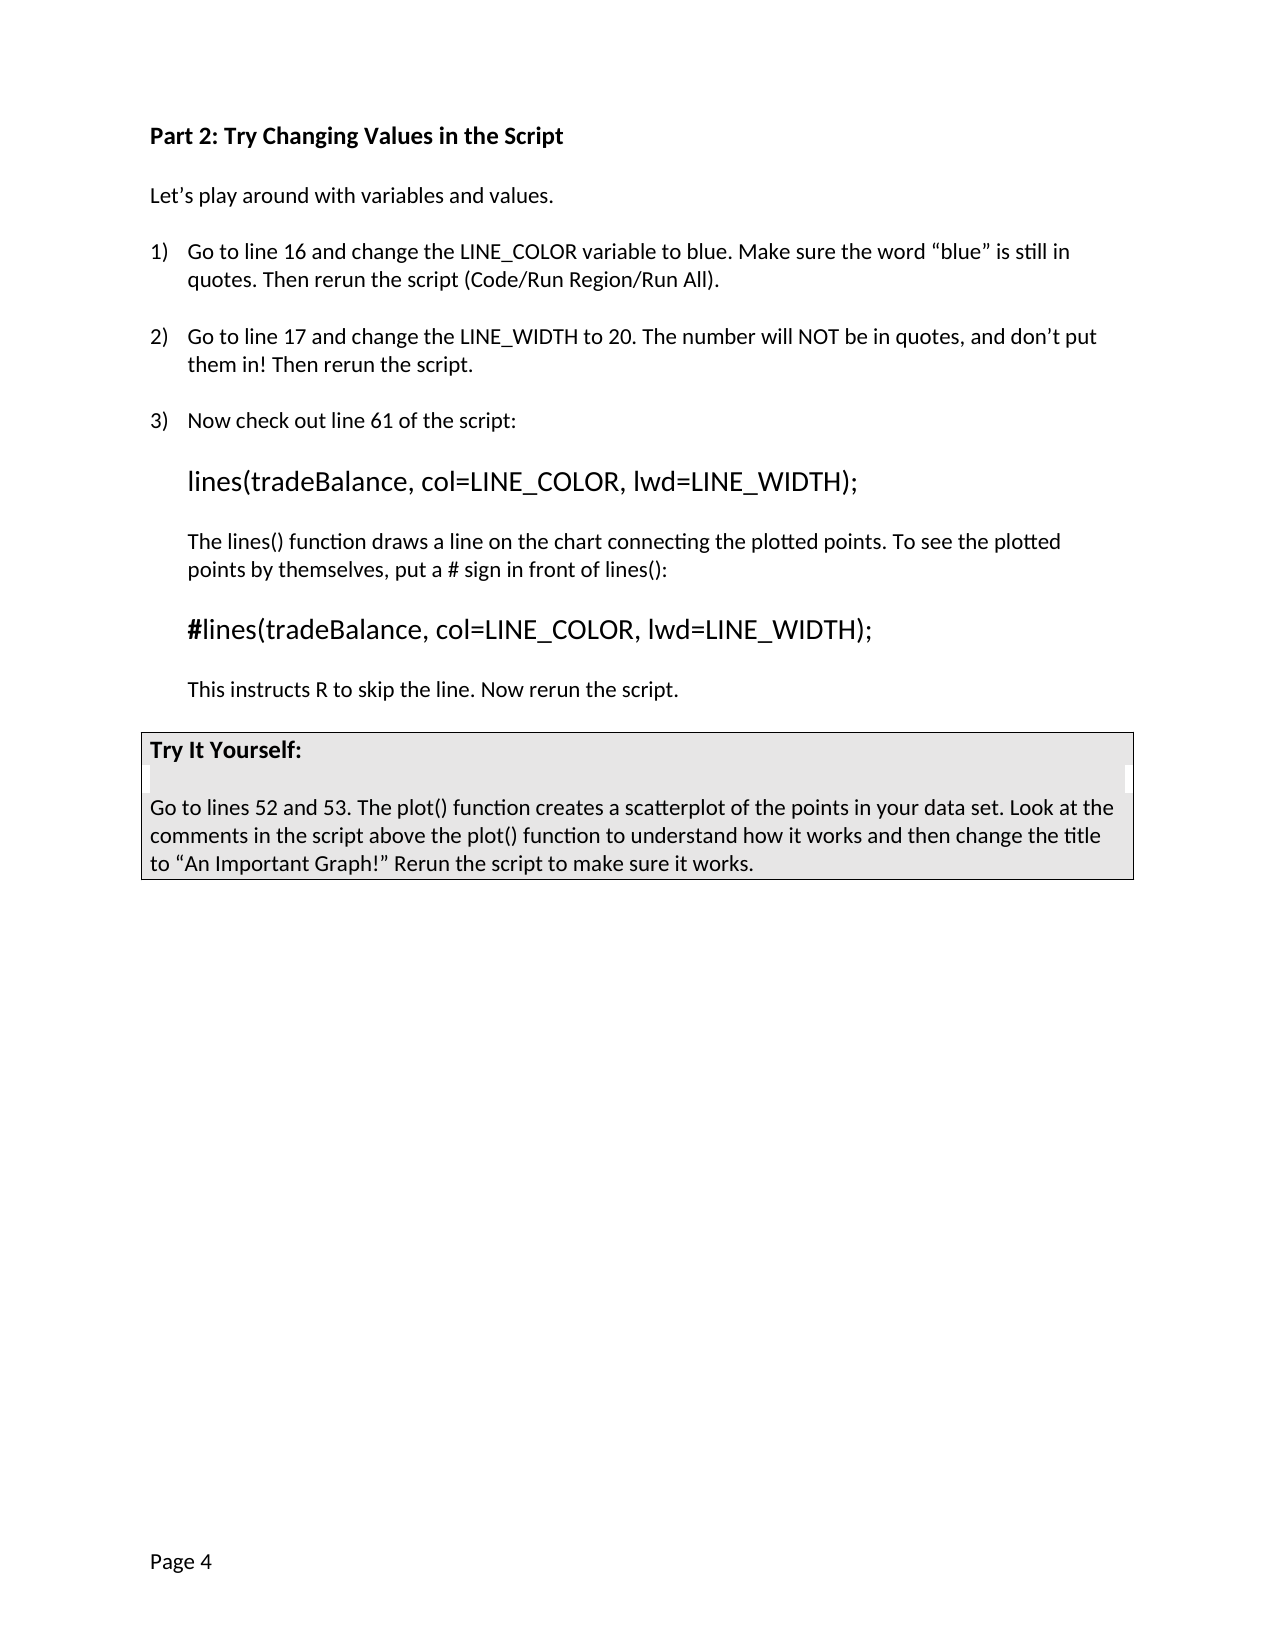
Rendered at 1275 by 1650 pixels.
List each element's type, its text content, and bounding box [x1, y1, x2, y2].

list Go to line 17 and change the LINE_WIDTH to 20. The number will NOT be in quotes, and don’t put them in! Then rerun the script. [150, 322, 1125, 407]
text Go to lines 52 and 53. The plot() function creates a scatterplot of the points in your data set. Look at the comments in the script above the plot() function to understand how it works and then change the title to “An Important Graph!” Rerun the script to make sure it works. [142, 790, 1133, 879]
text Try It Yourself: [142, 733, 1133, 765]
text Part 2: Try Changing Values in the Script [150, 120, 1125, 151]
list Go to line 16 and change the LINE_COLOR variable to blue. Make sure the word “blue” is still in quotes. Then rerun the script (Code/Run Region/Run All). [150, 237, 1125, 322]
text Let’s play around with variables and values. [150, 181, 1125, 209]
list Now check out line 61 of the script: lines(tradeBalance, col=LINE_COLOR, lwd=LINE_WIDTH); [150, 407, 1125, 527]
list The lines() function draws a line on the chart connecting the plotted points. To see the plotted points by themselves, put a # sign in front of lines(): #lines(tradeBalance, col=LINE_COLOR, lwd=LINE_WIDTH); This instructs R to skip the line. Now rerun the script. [187, 527, 1125, 732]
